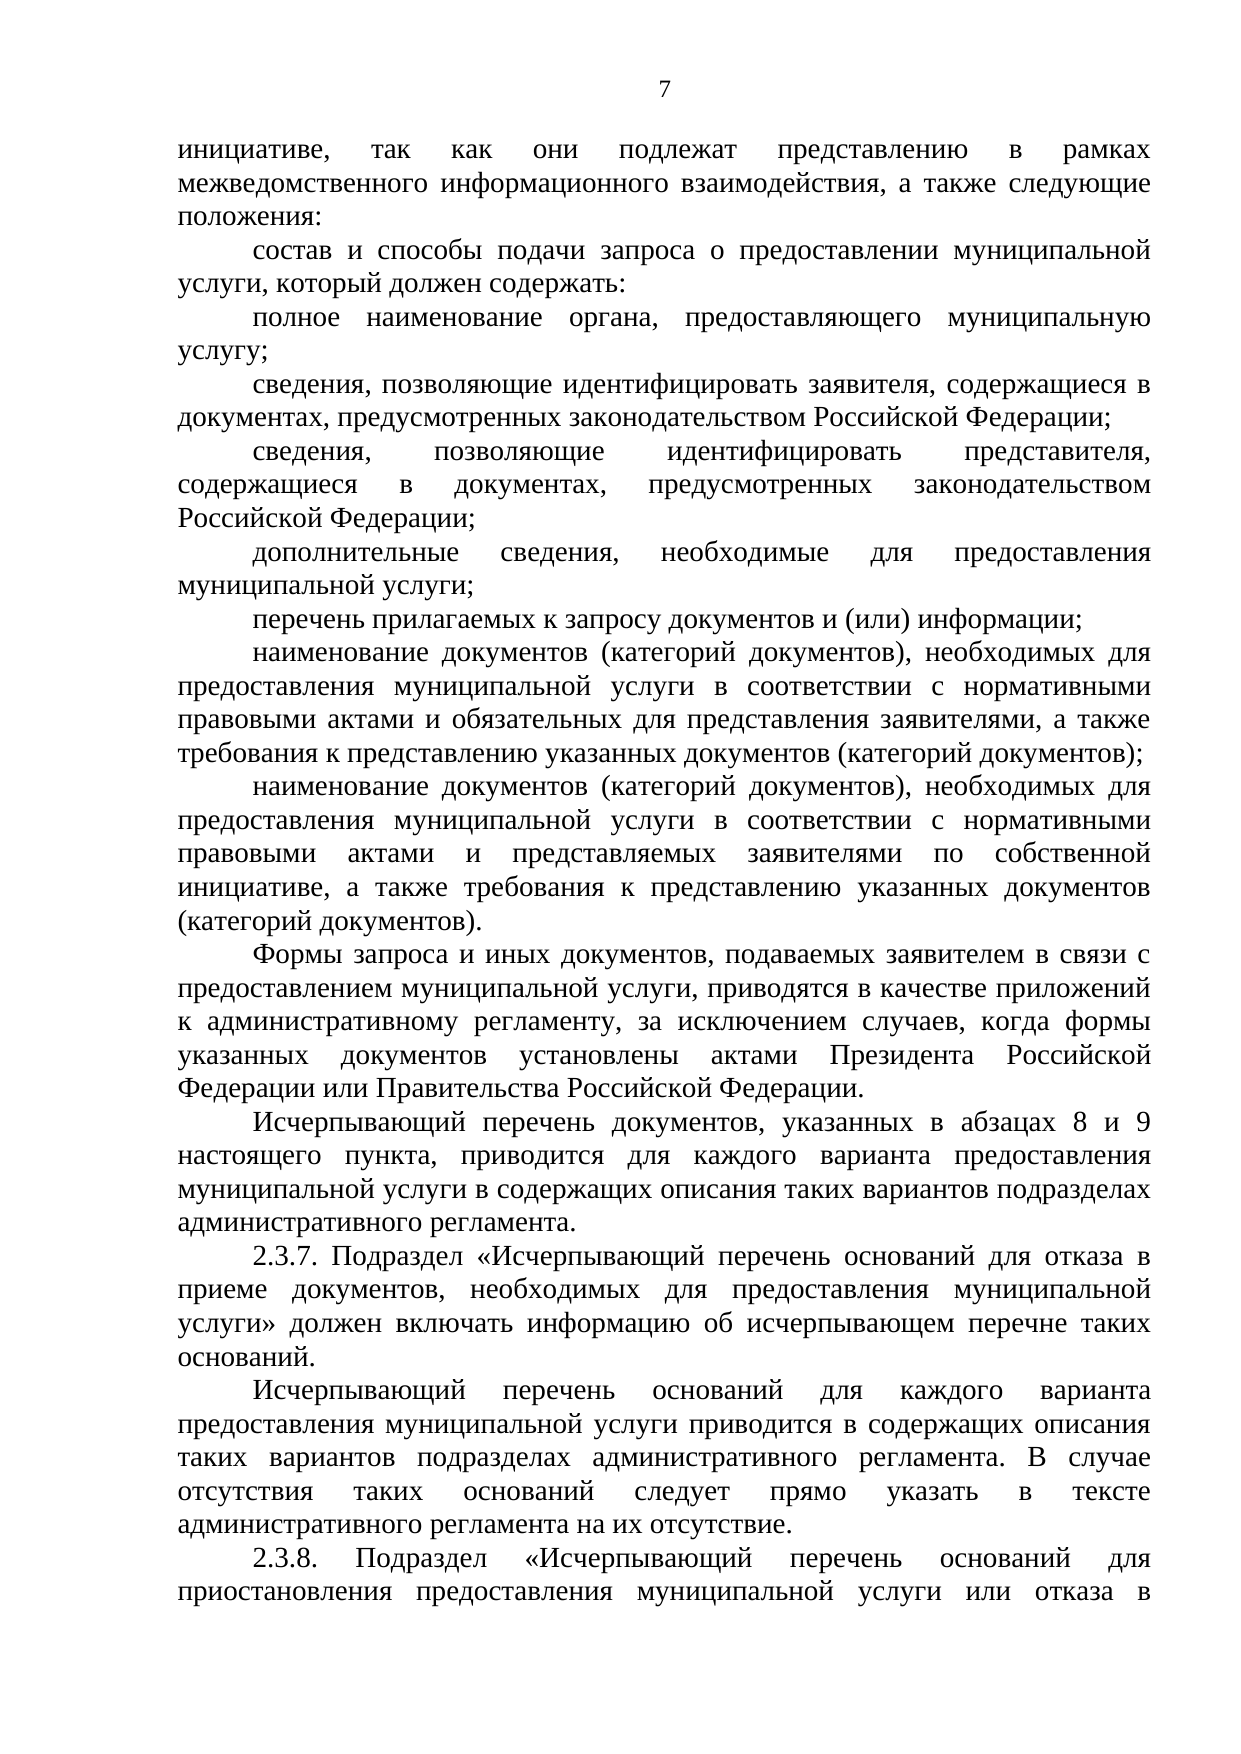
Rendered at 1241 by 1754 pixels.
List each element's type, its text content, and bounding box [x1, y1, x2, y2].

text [177, 1540, 1152, 1607]
text состав и способы подачи запроса о предоставлении муниципальной услуги, который должен содержать: [177, 232, 1152, 299]
text Исчерпывающий перечень оснований для каждого варианта предоставления муниципальной услуги приводится в содержащих описания таких вариантов подразделах административного регламента. В случае отсутствия таких оснований следует прямо указать в тексте административного регламента на их отсутствие. [177, 1372, 1152, 1540]
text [177, 131, 1152, 232]
text 2.3.7. Подраздел «Исчерпывающий перечень оснований для отказа в приеме документов, необходимых для предоставления муниципальной услуги» должен включать информацию об исчерпывающем перечне таких оснований. [177, 1238, 1152, 1372]
text сведения, позволяющие идентифицировать представителя, содержащиеся в документах, предусмотренных законодательством Российской Федерации; [177, 433, 1152, 534]
text полное наименование органа, предоставляющего муниципальную услугу; [177, 299, 1152, 366]
text Формы запроса и иных документов, подаваемых заявителем в связи с предоставлением муниципальной услуги, приводятся в качестве приложений к административному регламенту, за исключением случаев, когда формы указанных документов установлены актами Президента Российской Федерации или Правительства Российской Федерации. [177, 936, 1152, 1104]
text перечень прилагаемых к запросу документов и (или) информации; [177, 601, 1152, 634]
text наименование документов (категорий документов), необходимых для предоставления муниципальной услуги в соответствии с нормативными правовыми актами и обязательных для представления заявителями, а также требования к представлению указанных документов (категорий документов); [177, 634, 1152, 768]
text сведения, позволяющие идентифицировать заявителя, содержащиеся в документах, предусмотренных законодательством Российской Федерации; [177, 366, 1152, 433]
text дополнительные сведения, необходимые для предоставления муниципальной услуги; [177, 534, 1152, 601]
text Исчерпывающий перечень документов, указанных в абзацах 8 и 9 настоящего пункта, приводится для каждого варианта предоставления муниципальной услуги в содержащих описания таких вариантов подразделах административного регламента. [177, 1104, 1152, 1238]
text наименование документов (категорий документов), необходимых для предоставления муниципальной услуги в соответствии с нормативными правовыми актами и представляемых заявителями по собственной инициативе, а также требования к представлению указанных документов (категорий документов). [177, 768, 1152, 936]
